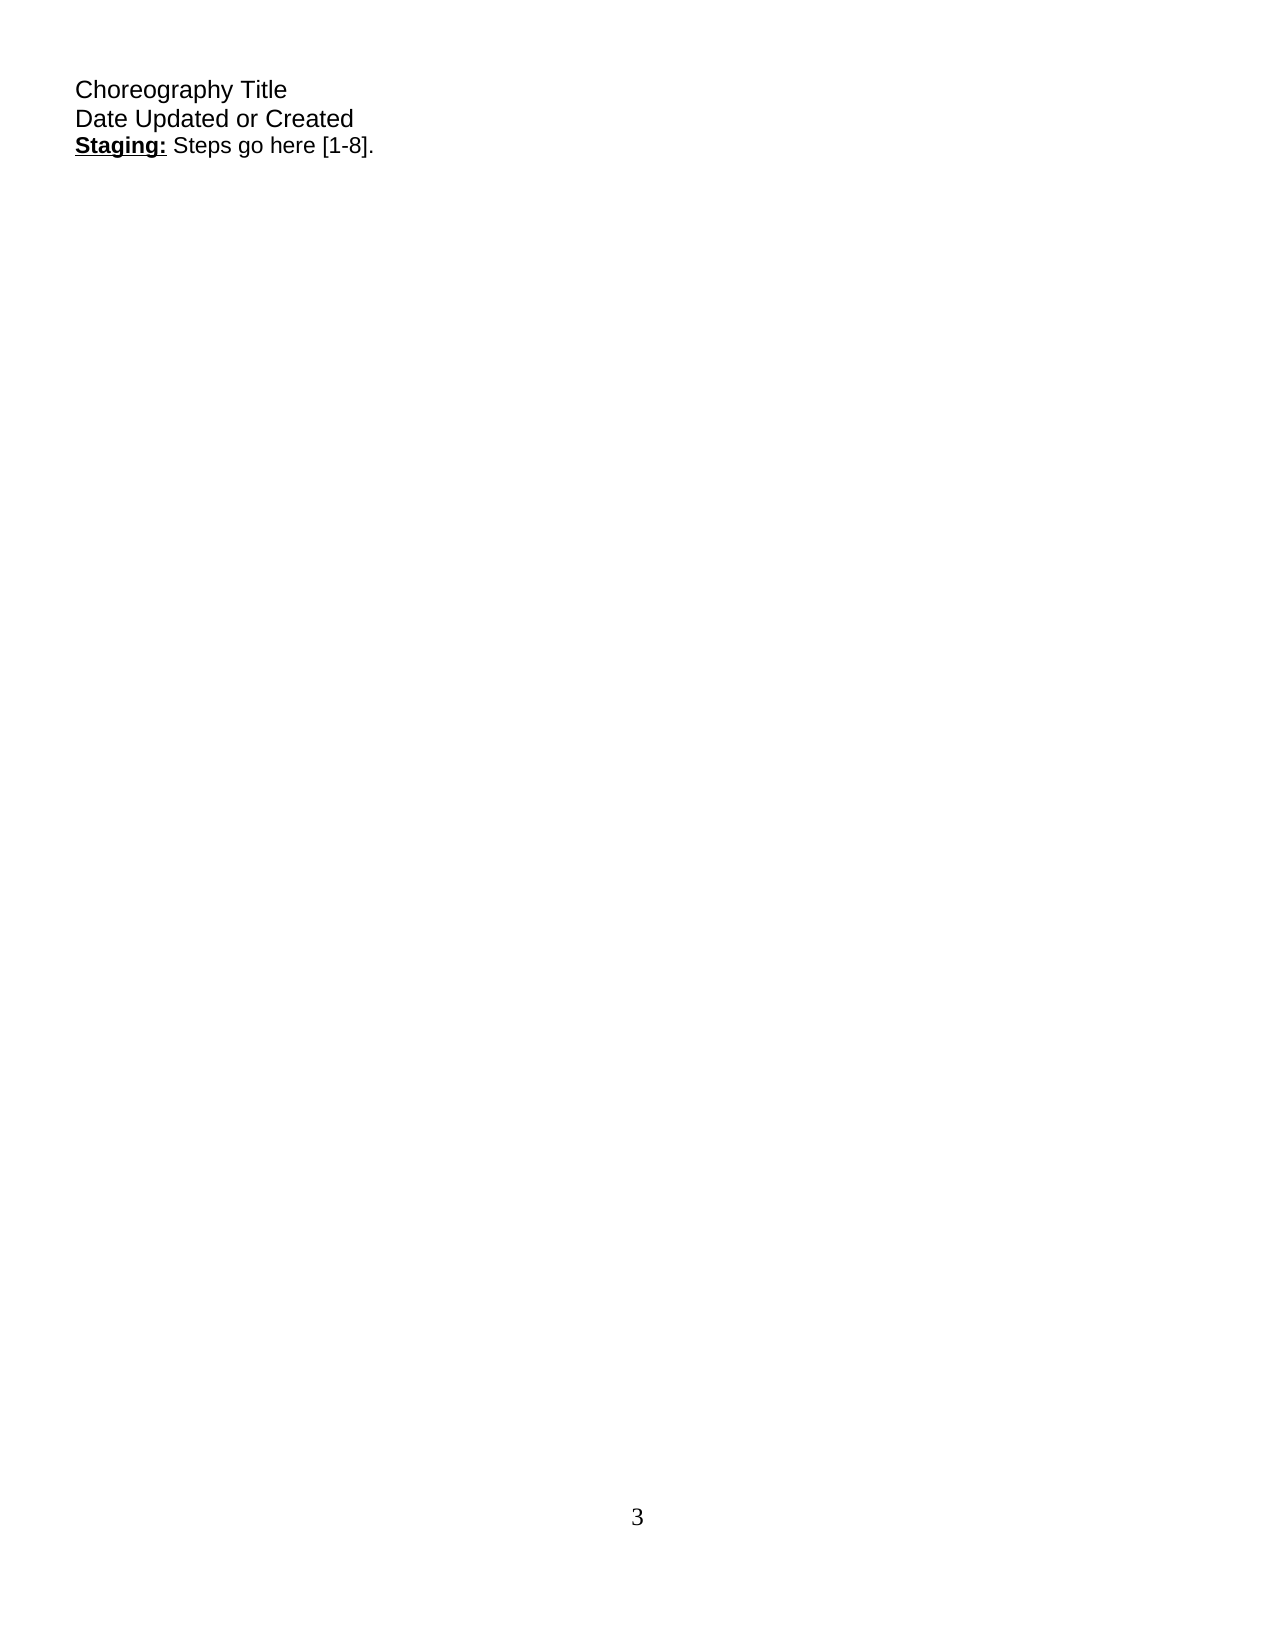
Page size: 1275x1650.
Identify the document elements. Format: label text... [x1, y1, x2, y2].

text Staging: Steps go here [1-8]. [75, 132, 1200, 159]
